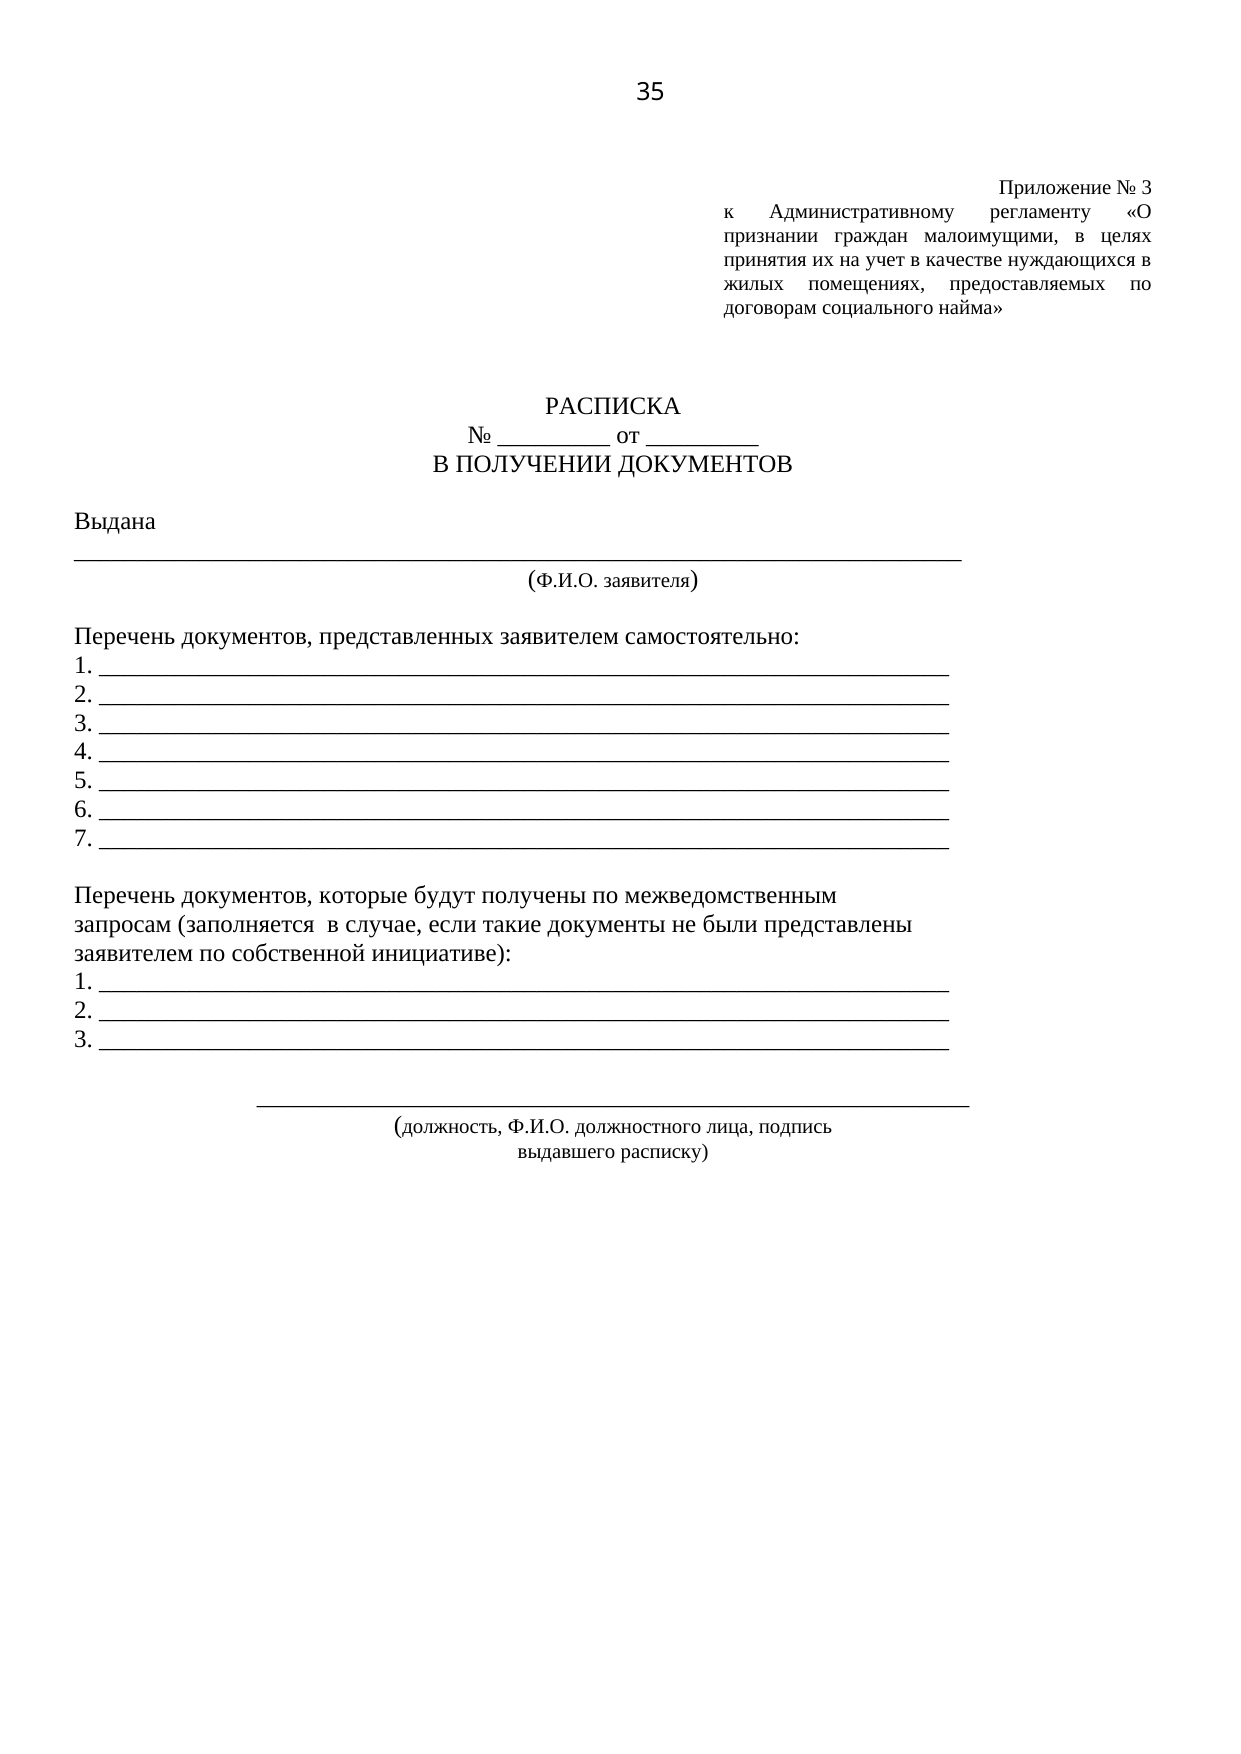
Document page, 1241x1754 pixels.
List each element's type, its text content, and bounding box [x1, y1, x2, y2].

text 1. ____________________________________________________________________ [74, 966, 1152, 995]
text Выдана [74, 506, 1152, 535]
text запросам (заполняется в случае, если такие документы не были представлены [74, 909, 1152, 938]
text выдавшего расписку) [74, 1139, 1152, 1163]
text 1. ____________________________________________________________________ [74, 650, 1152, 679]
text 2. ____________________________________________________________________ [74, 679, 1152, 708]
text Перечень документов, представленных заявителем самостоятельно: [74, 621, 1152, 650]
text РАСПИСКА [74, 391, 1152, 420]
text 7. ____________________________________________________________________ [74, 823, 1152, 851]
text (должность, Ф.И.О. должностного лица, подпись [74, 1110, 1152, 1139]
text 5. ____________________________________________________________________ [74, 765, 1152, 794]
text 6. ____________________________________________________________________ [74, 794, 1152, 823]
text Перечень документов, которые будут получены по межведомственным [74, 880, 1152, 909]
text 2. ____________________________________________________________________ [74, 995, 1152, 1024]
text 3. ____________________________________________________________________ [74, 1024, 1152, 1053]
text _______________________________________________________________________ [74, 535, 1152, 564]
text 4. ____________________________________________________________________ [74, 736, 1152, 765]
text к Административному регламенту «О признании граждан малоимущими, в целях принятия их на учет в качестве нуждающихся в жилых помещениях, предоставляемых по договорам социального найма» [723, 199, 1152, 319]
text Приложение № 3 [694, 175, 1152, 199]
text 3. ____________________________________________________________________ [74, 708, 1152, 736]
text заявителем по собственной инициативе): [74, 938, 1152, 966]
text № _________ от _________ [74, 420, 1152, 449]
text (Ф.И.О. заявителя) [74, 564, 1152, 593]
text В ПОЛУЧЕНИИ ДОКУМЕНТОВ [74, 449, 1152, 478]
text _________________________________________________________ [74, 1081, 1152, 1110]
